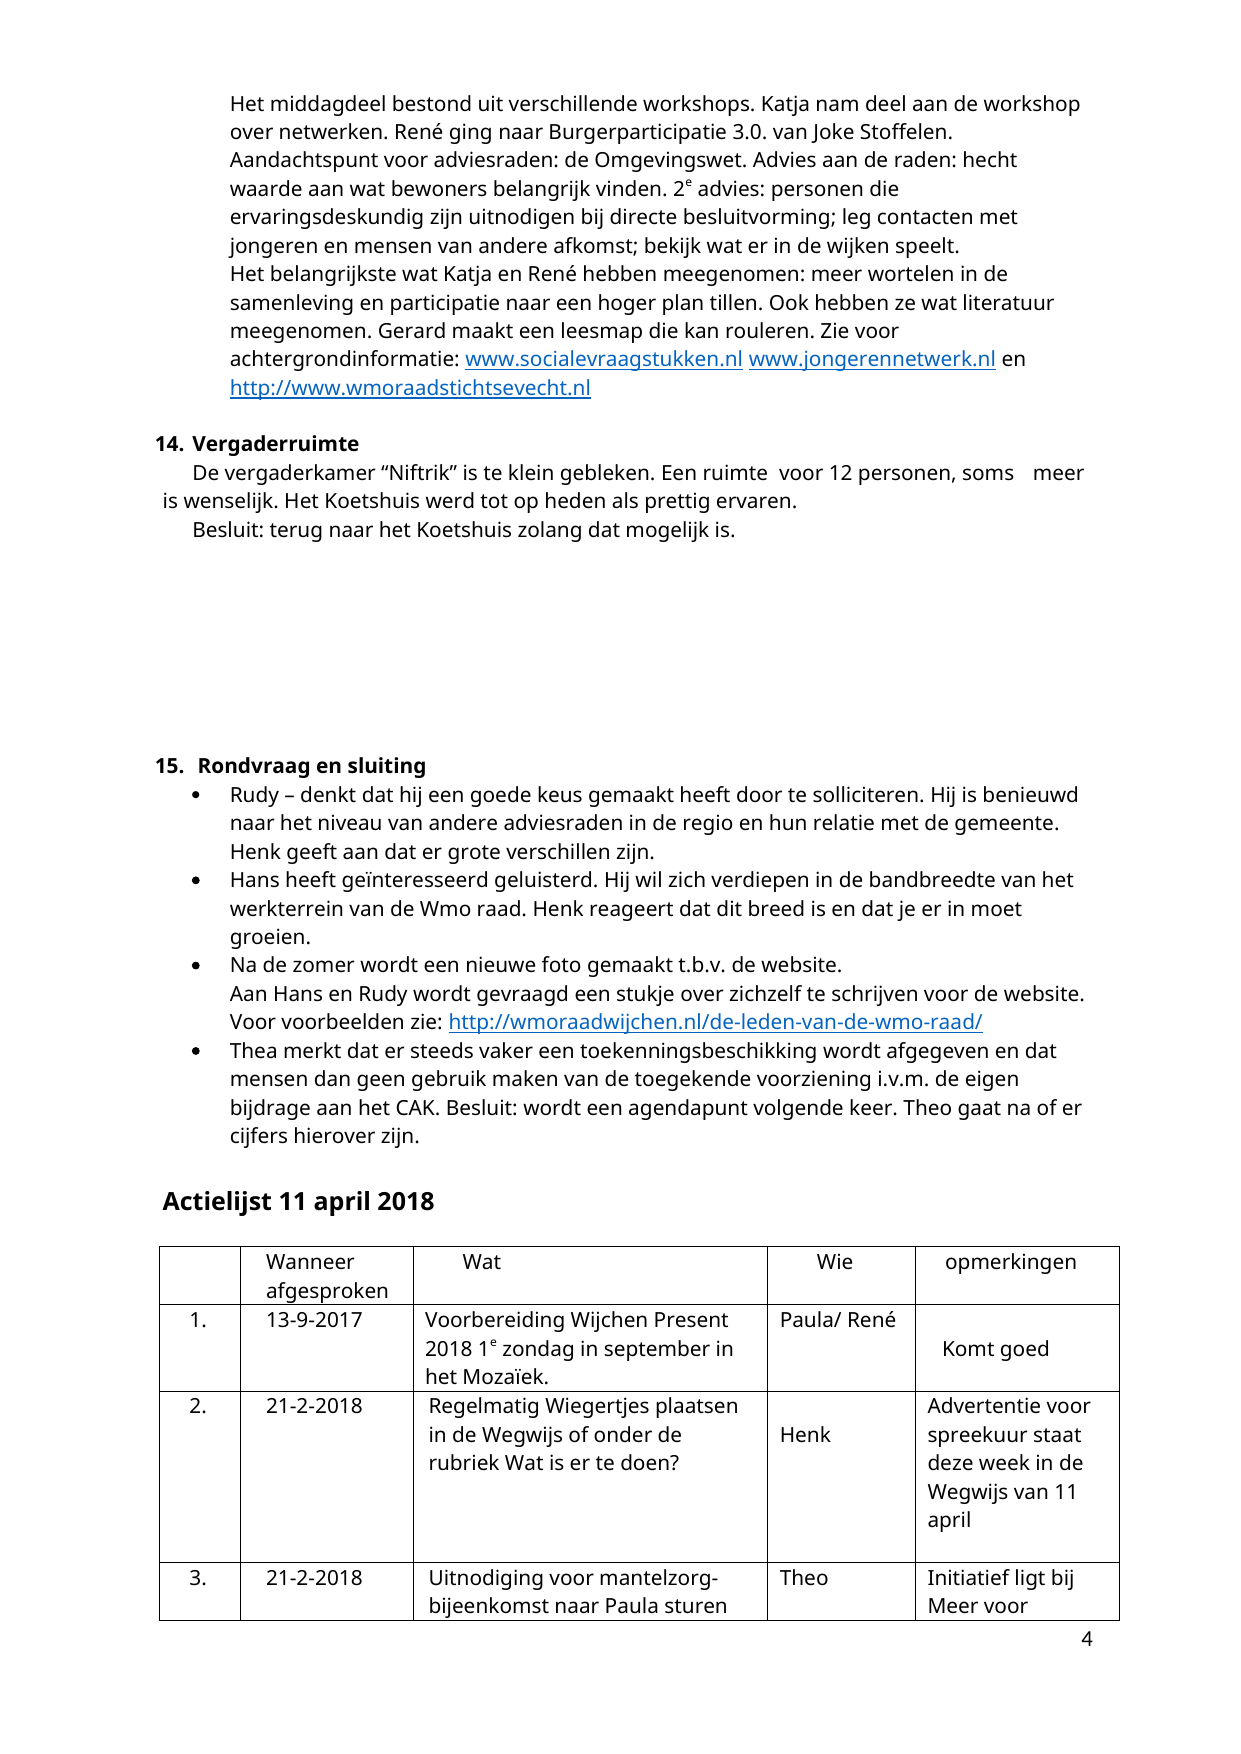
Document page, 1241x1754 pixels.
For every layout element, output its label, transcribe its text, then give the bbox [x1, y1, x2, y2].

table_cell Regelmatig Wiegertjes plaatsen in de Wegwijs of onder de rubriek Wat is er te doen? [414, 1392, 767, 1562]
table_cell Voorbereiding Wijchen Present 2018 1e zondag in september in het Mozaïek. [414, 1305, 767, 1391]
list Na de zomer wordt een nieuwe foto gemaakt t.b.v. de website. [192, 951, 1092, 979]
list Actielijst 11 april 2018 [162, 1184, 1092, 1218]
table_cell Komt goed [916, 1305, 1119, 1391]
table_header Wat [414, 1247, 767, 1304]
table_cell 3. [160, 1563, 240, 1620]
list Thea merkt dat er steeds vaker een toekenningsbeschikking wordt afgegeven en dat mensen dan geen gebruik maken van de toegekende voorziening i.v.m. de eigen bijdrage aan het CAK. Besluit: wordt een agendapunt volgende keer. Theo gaat na of er cijfers hierover zijn. [192, 1036, 1092, 1150]
table_cell 1. [160, 1305, 240, 1391]
list Rudy – denkt dat hij een goede keus gemaakt heeft door te solliciteren. Hij is benieuwd naar het niveau van andere adviesraden in de regio en hun relatie met de gemeente. Henk geeft aan dat er grote verschillen zijn. [192, 780, 1092, 865]
table_cell Henk [768, 1392, 915, 1562]
table_header Wie [768, 1247, 915, 1304]
list Vergaderruimte [154, 429, 1092, 458]
table_cell Paula/ René [768, 1305, 915, 1391]
table_cell 2. [160, 1392, 240, 1562]
list Het belangrijkste wat Katja en René hebben meegenomen: meer wortelen in de samenleving en participatie naar een hoger plan tillen. Ook hebben ze wat literatuur meegenomen. Gerard maakt een leesmap die kan rouleren. Zie voor achtergrondinformatie: www.socialevraagstukken.nl www.jongerennetwerk.nl en http://www.wmoraadstichtsevecht.nl [229, 259, 1092, 401]
table_header opmerkingen [916, 1247, 1119, 1304]
table_cell 21-2-2018 [241, 1563, 413, 1620]
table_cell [414, 1563, 767, 1620]
list Het middagdeel bestond uit verschillende workshops. Katja nam deel aan de workshop over netwerken. René ging naar Burgerparticipatie 3.0. van Joke Stoffelen. Aandachtspunt voor adviesraden: de Omgevingswet. Advies aan de raden: hecht waarde aan wat bewoners belangrijk vinden. 2e advies: personen die ervaringsdeskundig zijn uitnodigen bij directe besluitvorming; leg contacten met jongeren en mensen van andere afkomst; bekijk wat er in de wijken speelt. [229, 89, 1092, 259]
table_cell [916, 1563, 1119, 1620]
list Hans heeft geïnteresseerd geluisterd. Hij wil zich verdiepen in de bandbreedte van het werkterrein van de Wmo raad. Henk reageert dat dit breed is en dat je er in moet groeien. [192, 865, 1092, 951]
list Rondvraag en sluiting [154, 752, 1092, 780]
table_header Wanneer afgesproken [241, 1247, 413, 1304]
table_cell 21-2-2018 [241, 1392, 413, 1562]
list Aan Hans en Rudy wordt gevraagd een stukje over zichzelf te schrijven voor de website. Voor voorbeelden zie: http://wmoraadwijchen.nl/de-leden-van-de-wmo-raad/ [229, 979, 1092, 1036]
table_cell Theo [768, 1563, 915, 1620]
text De vergaderkamer “Niftrik” is te klein gebleken. Een ruimte voor 12 personen, soms meer is wenselijk. Het Koetshuis werd tot op heden als prettig ervaren. [162, 458, 1092, 515]
table_header [160, 1247, 240, 1304]
table_cell Advertentie voor spreekuur staat deze week in de Wegwijs van 11 april [916, 1392, 1119, 1562]
table_cell 13-9-2017 [241, 1305, 413, 1391]
text Besluit: terug naar het Koetshuis zolang dat mogelijk is. [162, 515, 1092, 543]
